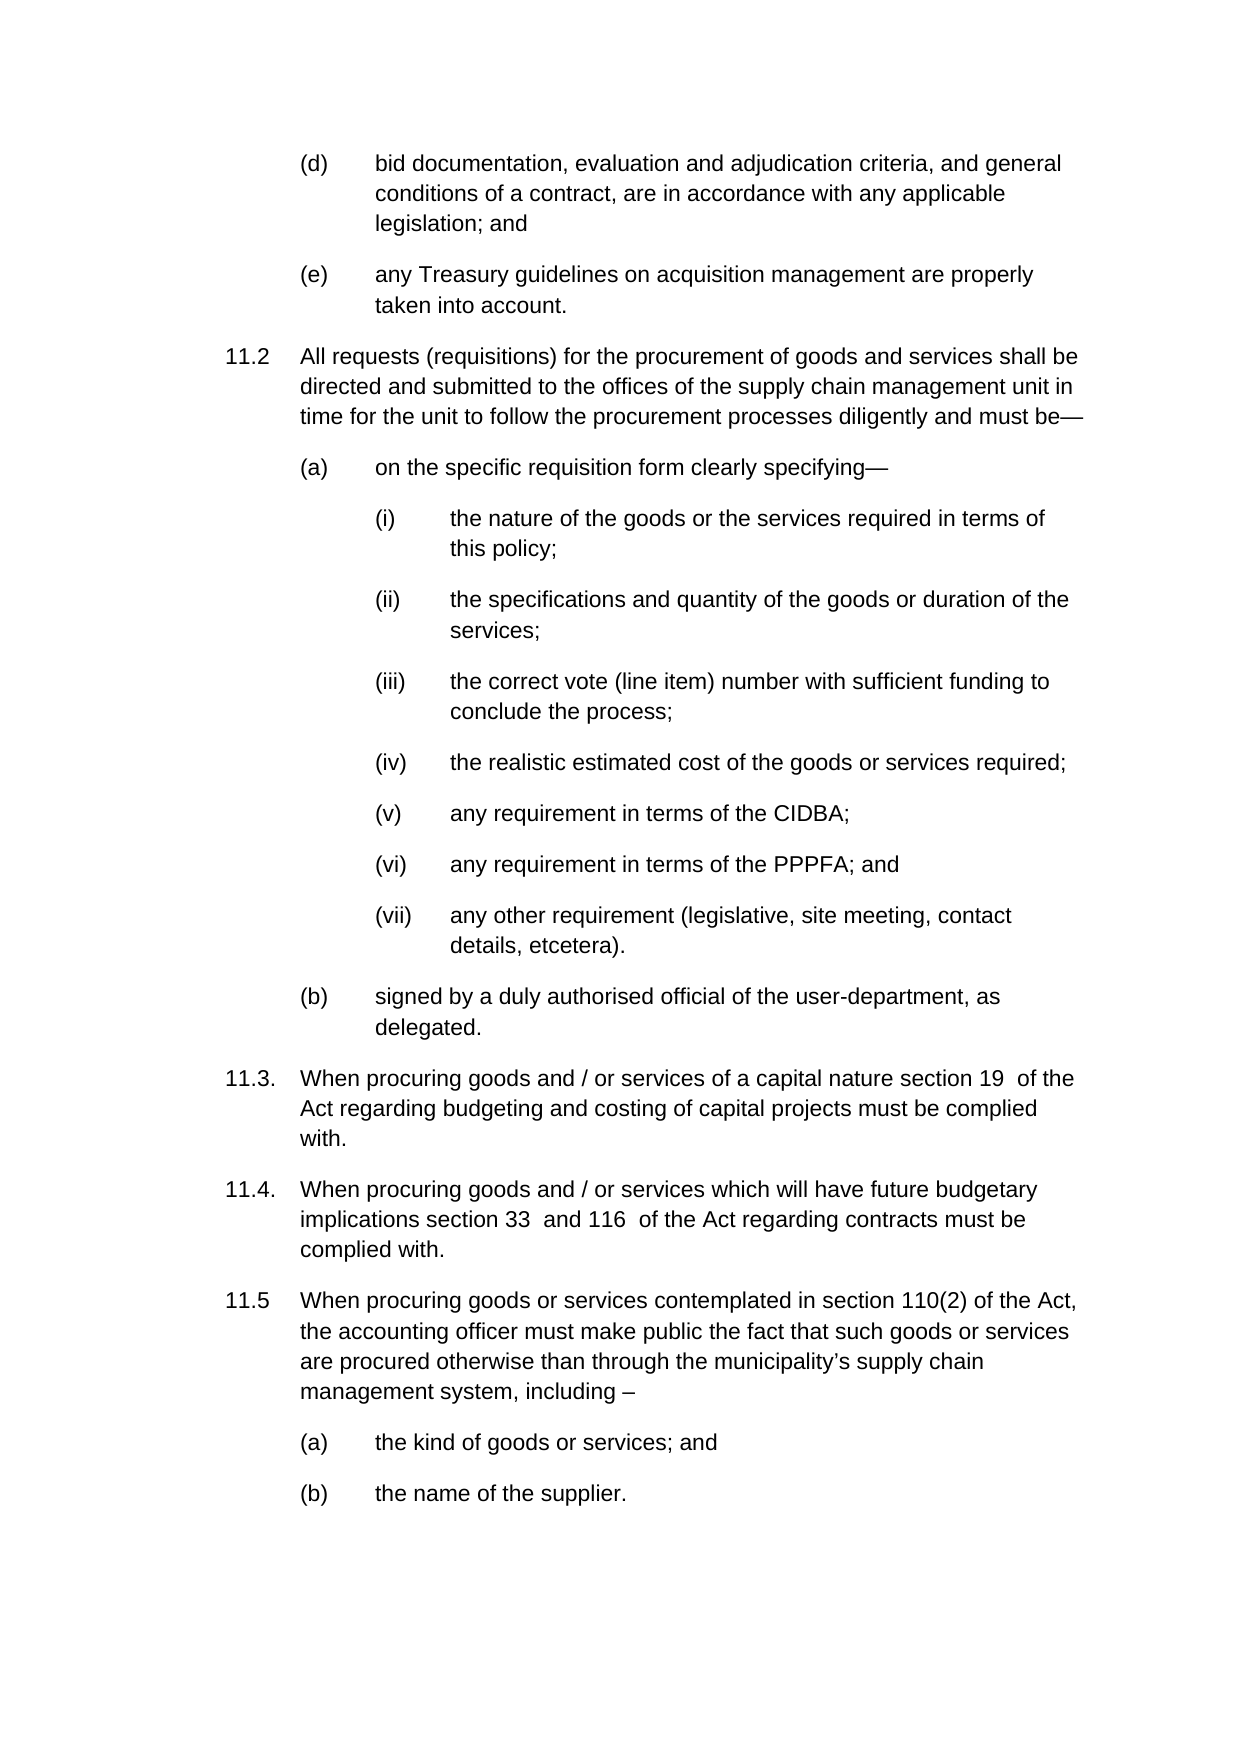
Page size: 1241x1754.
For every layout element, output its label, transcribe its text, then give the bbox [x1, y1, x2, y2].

text (a) on the specific requisition form clearly specifying— [225, 454, 1090, 481]
text (iv) the realistic estimated cost of the goods or services required; [300, 749, 1090, 775]
text (b) signed by a duly authorised official of the user-department, as delegated. [300, 983, 1090, 1040]
text (ii) the specifications and quantity of the goods or duration of the services; [375, 586, 1090, 643]
text 11.2 All requests (requisitions) for the procurement of goods and services shall be directed and submitted to the offices of the supply chain management unit in time for the unit to follow the procurement processes diligently and must be— [225, 343, 1090, 429]
text (v) any requirement in terms of the CIDBA; [300, 800, 1090, 826]
text (d) bid documentation, evaluation and adjudication criteria, and general conditions of a contract, are in accordance with any applicable legislation; and [300, 150, 1090, 237]
text (i) the nature of the goods or the services required in terms of this policy; [375, 505, 1090, 562]
text 11.5 When procuring goods or services contemplated in section 110(2) of the Act, the accounting officer must make public the fact that such goods or services are procured otherwise than through the municipality’s supply chain management system, including – [225, 1287, 1090, 1404]
text (iii) the correct vote (line item) number with sufficient funding to conclude the process; [375, 668, 1090, 724]
text (a) the kind of goods or services; and [225, 1429, 1090, 1456]
text 11.3. When procuring goods and / or services of a capital nature section 19 of the Act regarding budgeting and costing of capital projects must be complied with. [225, 1064, 1090, 1151]
text 11.4. When procuring goods and / or services which will have future budgetary implications section 33 and 116 of the Act regarding contracts must be complied with. [225, 1176, 1090, 1263]
text (e) any Treasury guidelines on acquisition management are properly taken into account. [300, 261, 1090, 318]
text (vi) any requirement in terms of the PPPFA; and [300, 851, 1090, 877]
text (b) the name of the supplier. [225, 1480, 1090, 1507]
text (vii) any other requirement (legislative, site meeting, contact details, etcetera). [375, 902, 1090, 959]
